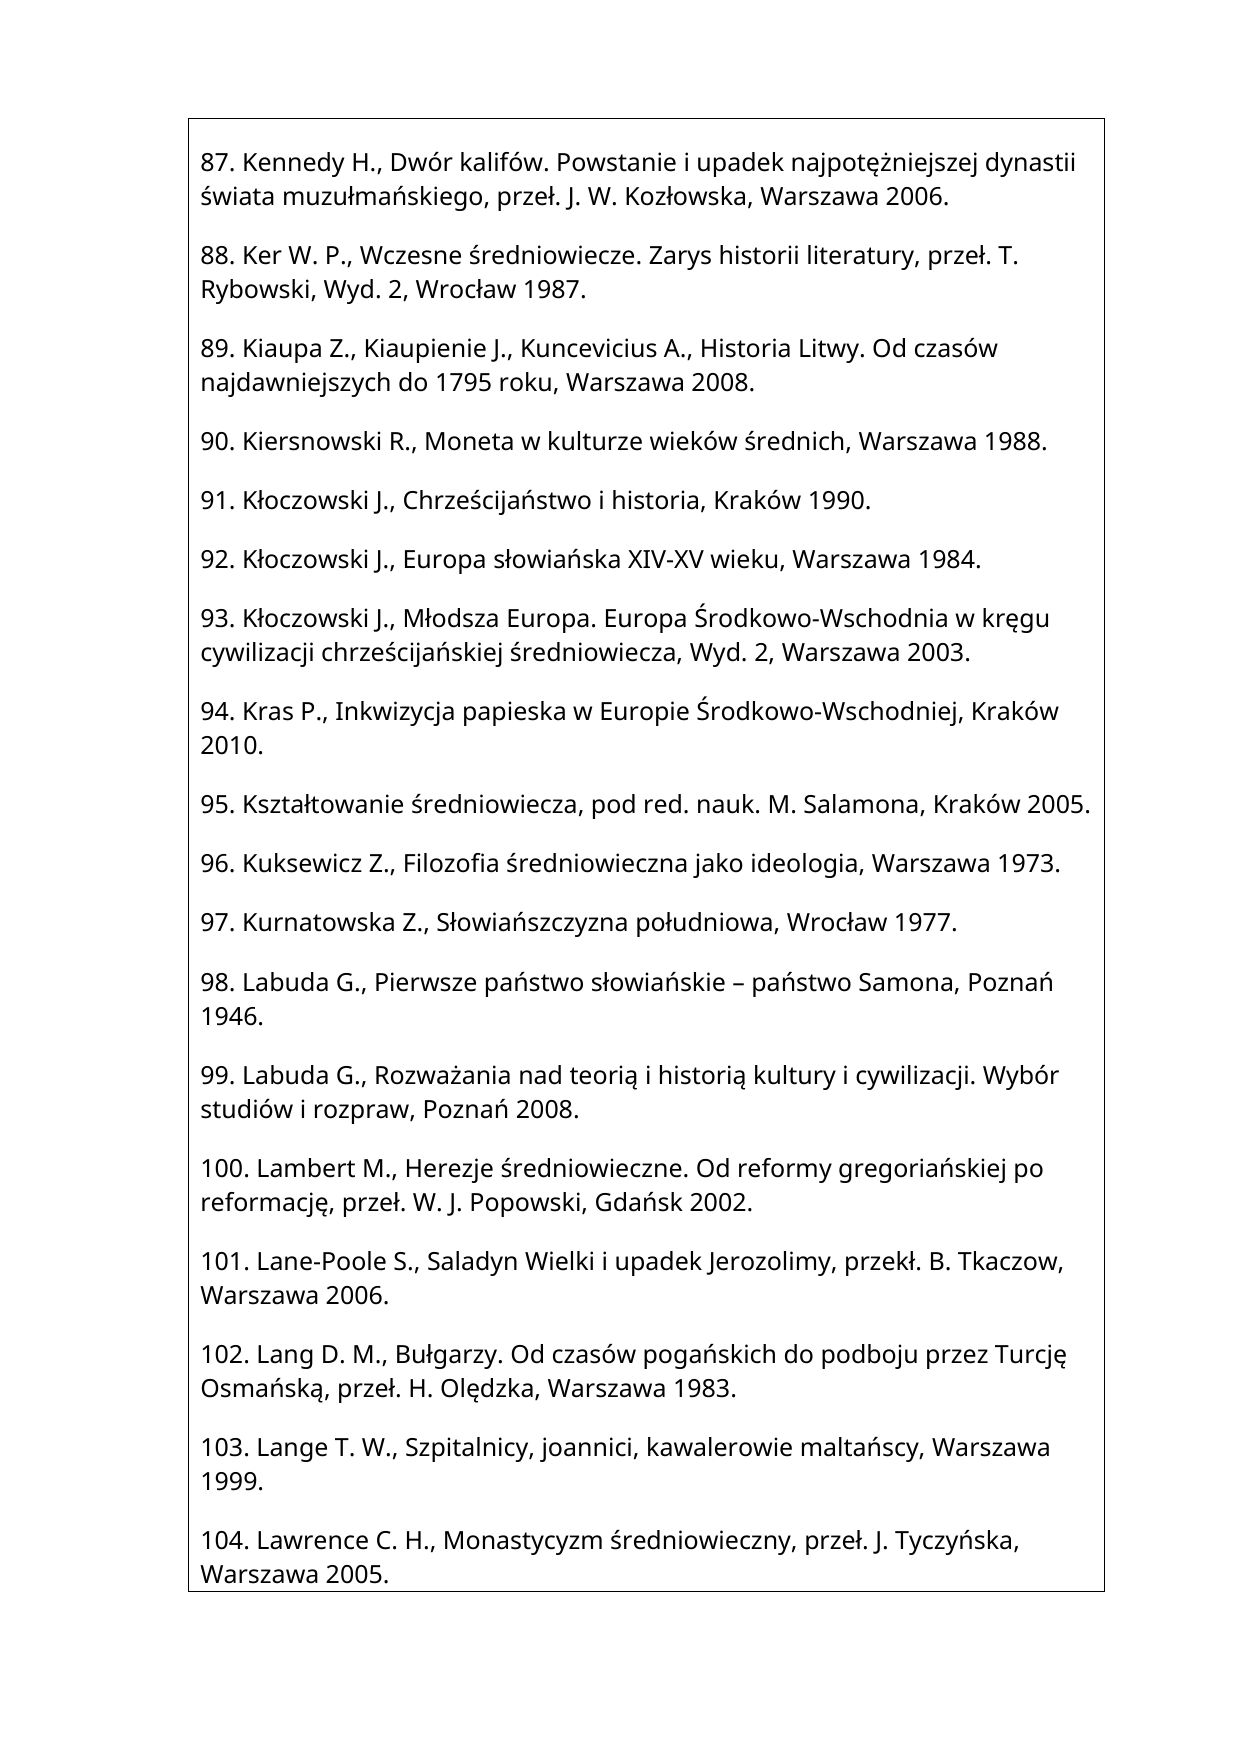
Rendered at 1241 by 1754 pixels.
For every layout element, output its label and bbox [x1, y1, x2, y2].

table_cell [189, 119, 1104, 1591]
